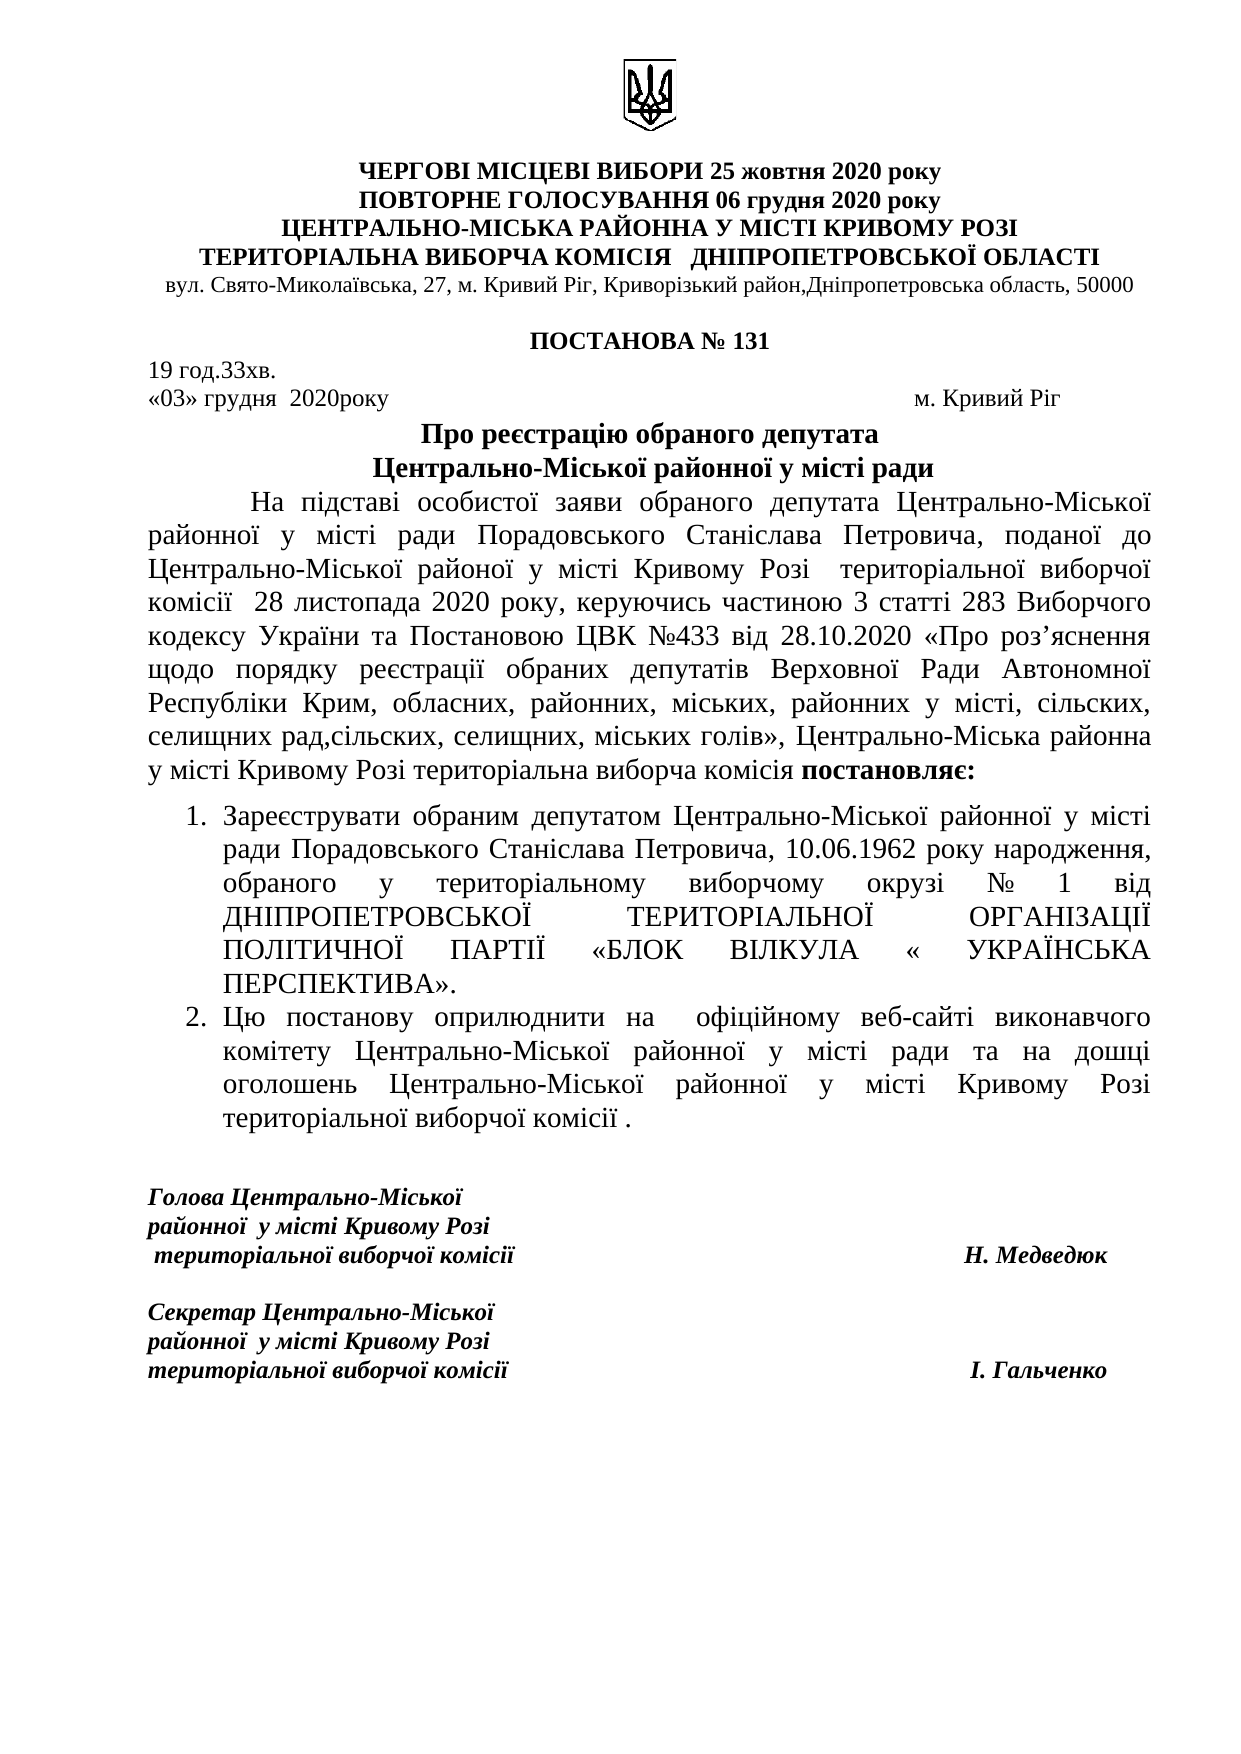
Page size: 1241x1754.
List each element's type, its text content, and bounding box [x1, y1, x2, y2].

text ТЕРИТОРІАЛЬНА ВИБОРЧА КОМІСІЯ ДНІПРОПЕТРОВСЬКОЇ ОБЛАСТІ [148, 242, 1152, 271]
list Зареєструвати обраним депутатом Центрально-Міської районної у місті ради Порадовського Станіслава Петровича, 10.06.1962 року народження, обраного у територіальному виборчому окрузі № 1 від ДНІПРОПЕТРОВСЬКОЇ ТЕРИТОРІАЛЬНОЇ ОРГАНІЗАЦІЇ ПОЛІТИЧНОЇ ПАРТІЇ «БЛОК ВІЛКУЛА « УКРАЇНСЬКА ПЕРСПЕКТИВА». [185, 798, 1152, 999]
text Центрально-Міської районної у місті ради [148, 450, 1152, 484]
text територіальної виборчої комісії І. Гальченко [148, 1355, 1152, 1383]
text Про реєстрацію обраного депутата [148, 417, 1152, 450]
picture [623, 59, 677, 131]
text Голова Центрально-Міської [148, 1182, 1152, 1211]
text районної у місті Кривому Розі [148, 1211, 1152, 1240]
text На підставі особистої заяви обраного депутата Центрально-Міської районної у місті ради Порадовського Станіслава Петровича, поданої до Центрально-Міської районої у місті Кривому Розі територіальної виборчої комісії 28 листопада 2020 року, керуючись частиною 3 статті 283 Виборчого кодексу України та Постановою ЦВК №433 від 28.10.2020 «Про роз’яснення щодо порядку реєстрації обраних депутатів Верховної Ради Автономної Республіки Крим, обласних, районних, міських, районних у місті, сільских, селищних рад,сільских, селищних, міських голів», Центрально-Міська районна у місті Кривому Розі територіальна виборча комісія постановляє: [148, 484, 1152, 786]
text «03» грудня 2020року м. Кривий Ріг [148, 383, 1152, 412]
text ПОВТОРНЕ ГОЛОСУВАННЯ 06 грудня 2020 року [148, 185, 1152, 213]
text 19 год.33хв. [148, 355, 1152, 383]
text ЦЕНТРАЛЬНО-МІСЬКА РАЙОННА У МІСТІ КРИВОМУ РОЗІ [148, 213, 1152, 242]
text ЧЕРГОВІ МІСЦЕВІ ВИБОРИ 25 жовтня 2020 року [148, 156, 1152, 185]
text ПОСТАНОВА № 131 [148, 326, 1152, 355]
text районної у місті Кривому Розі [148, 1326, 1152, 1355]
text вул. Свято-Миколаївська, . Кривий Ріг, Криворізький район,Дніпропетровська область, 50000 [148, 271, 1152, 297]
list Цю постанову оприлюднити на офіційному веб-сайті виконавчого комітету Центрально-Міської районної у місті ради та на дошці оголошень Центрально-Міської районної у місті Кривому Розі територіальної виборчої комісії . [185, 999, 1152, 1133]
text територіальної виборчої комісії Н. Медведюк Секретар Центрально-Міської [148, 1240, 1152, 1326]
